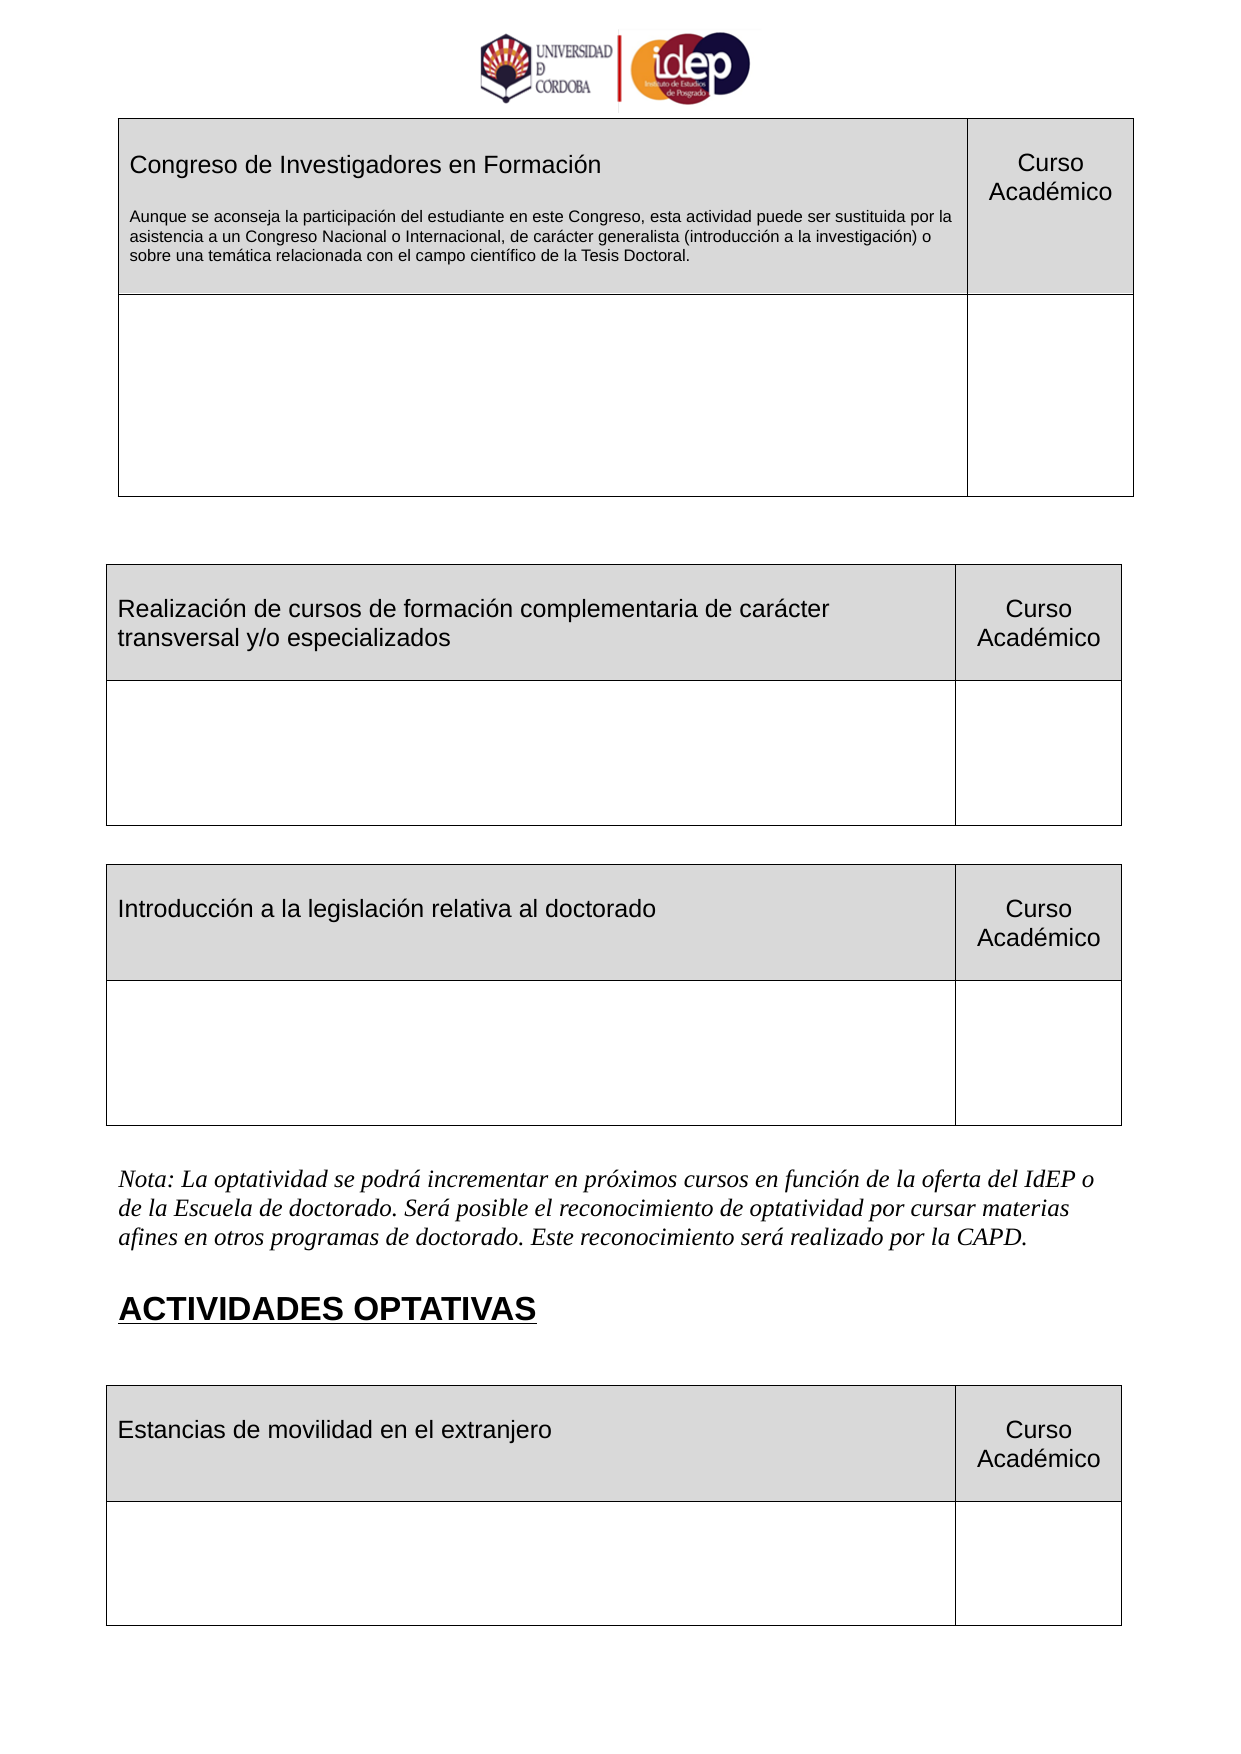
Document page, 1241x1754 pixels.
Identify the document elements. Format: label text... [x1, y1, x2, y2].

picture [479, 24, 762, 113]
table_header Curso Académico [956, 565, 1121, 680]
table_cell [956, 981, 1121, 1125]
table_cell [968, 295, 1133, 496]
table_header Curso Académico [956, 865, 1121, 980]
table_header Realización de cursos de formación complementaria de carácter transversal y/o especializados [107, 565, 955, 680]
table_cell [956, 681, 1121, 825]
table_header Curso Académico [968, 119, 1133, 293]
table_header Congreso de Investigadores en Formación Aunque se aconseja la participación del estudiante en este Congreso, esta actividad puede ser sustituida por la asistencia a un Congreso Nacional o Internacional, de carácter generalista (introducción a la investigación) o sobre una temática relacionada con el campo científico de la Tesis Doctoral. [119, 119, 967, 293]
table_cell [107, 1502, 955, 1624]
text Nota: La optatividad se podrá incrementar en próximos cursos en función de la oferta del IdEP o de la Escuela de doctorado. Será posible el reconocimiento de optatividad por cursar materias afines en otros programas de doctorado. Este reconocimiento será realizado por la CAPD. [118, 1164, 1122, 1251]
table_header Curso Académico [956, 1386, 1121, 1501]
table_cell [107, 981, 955, 1125]
table_header Introducción a la legislación relativa al doctorado [107, 865, 955, 980]
table_cell [107, 681, 955, 825]
table_cell [956, 1502, 1121, 1624]
table_header Estancias de movilidad en el extranjero [107, 1386, 955, 1501]
text ACTIVIDADES OPTATIVAS [118, 1251, 1122, 1356]
table_cell [119, 295, 967, 496]
